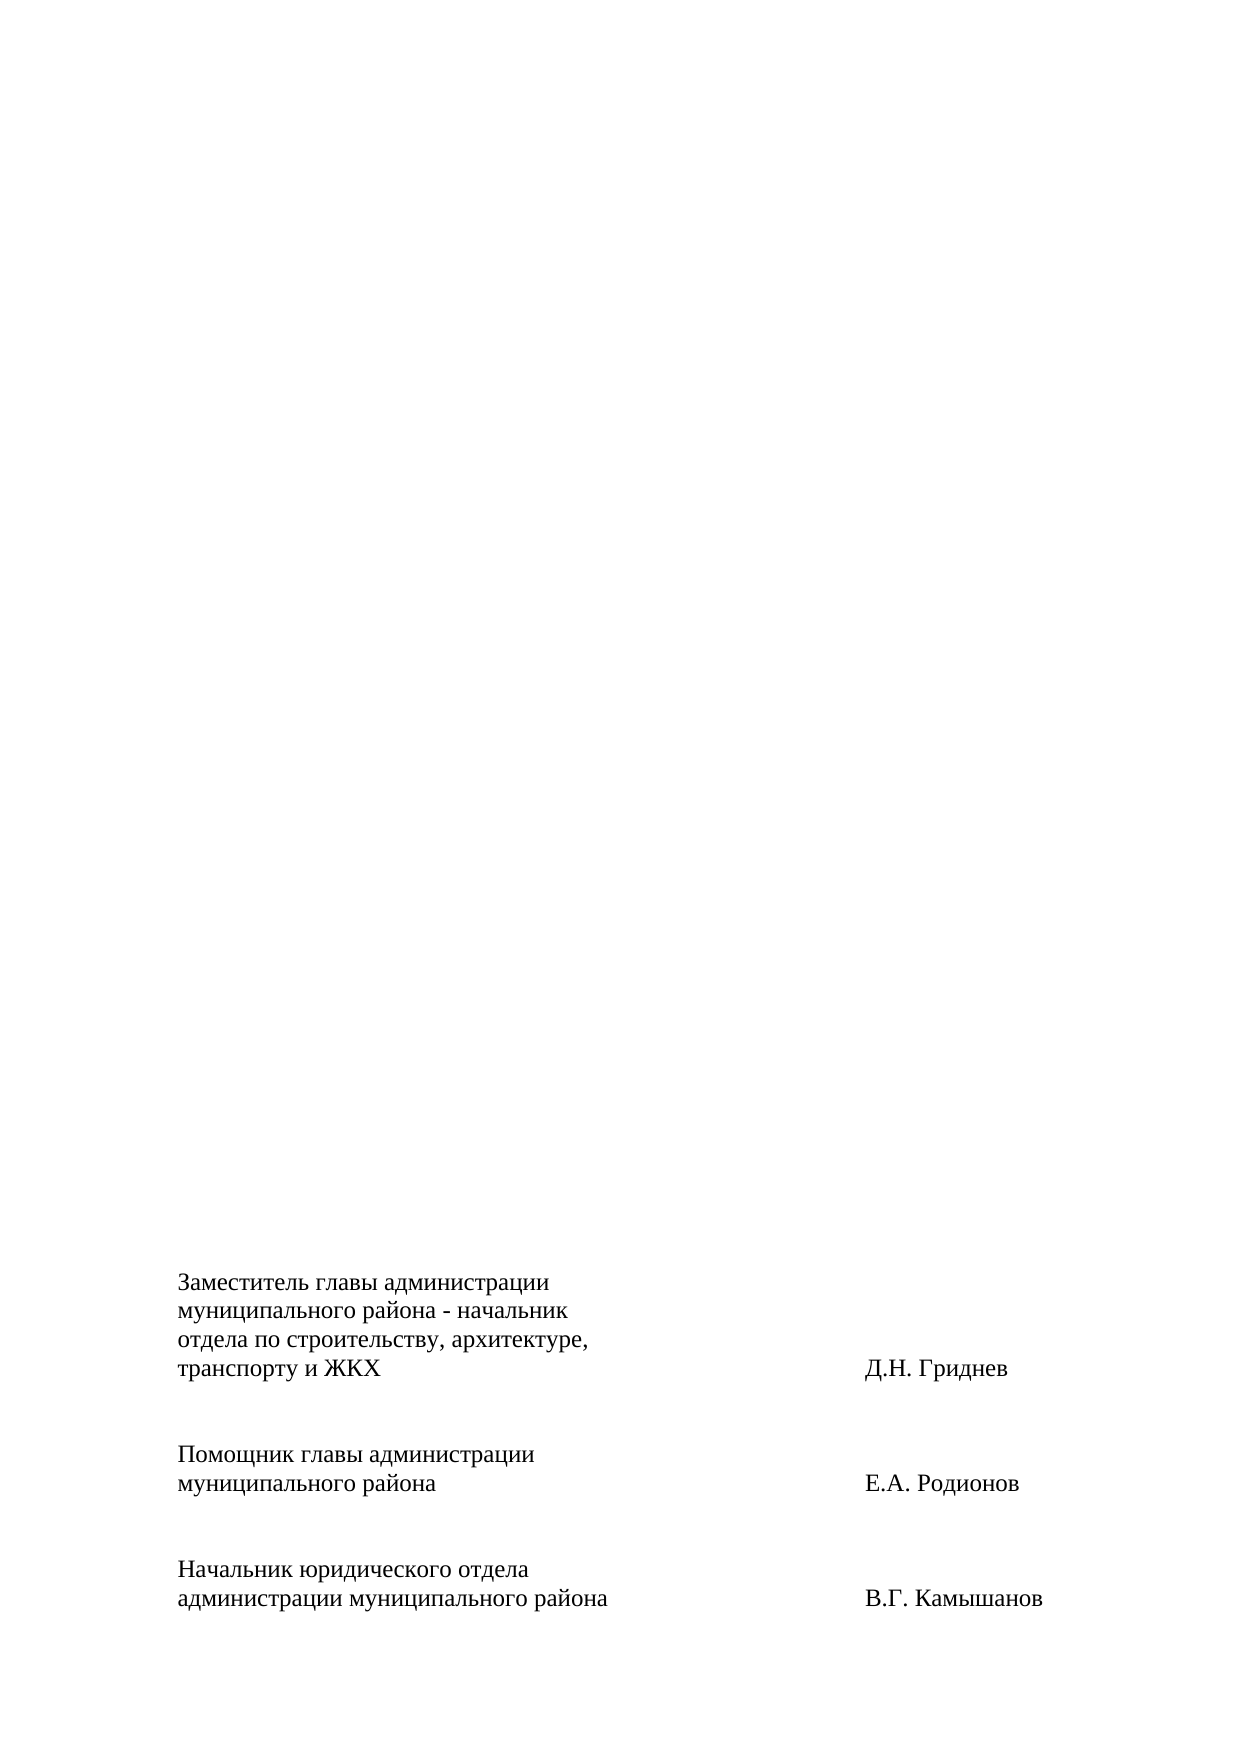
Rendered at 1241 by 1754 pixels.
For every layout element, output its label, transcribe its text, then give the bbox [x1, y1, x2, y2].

text Помощник главы администрации [177, 1439, 1152, 1468]
text Заместитель главы администрации [177, 1267, 1152, 1295]
text муниципального района Е.А. Родионов [177, 1468, 1152, 1497]
text муниципального района - начальник [177, 1295, 1152, 1324]
text Начальник юридического отдела [177, 1554, 1152, 1583]
text отдела по строительству, архитектуре, [177, 1324, 1152, 1353]
text администрации муниципального района В.Г. Камышанов [177, 1583, 1152, 1612]
text транспорту и ЖКХ Д.Н. Гриднев [177, 1353, 1152, 1382]
